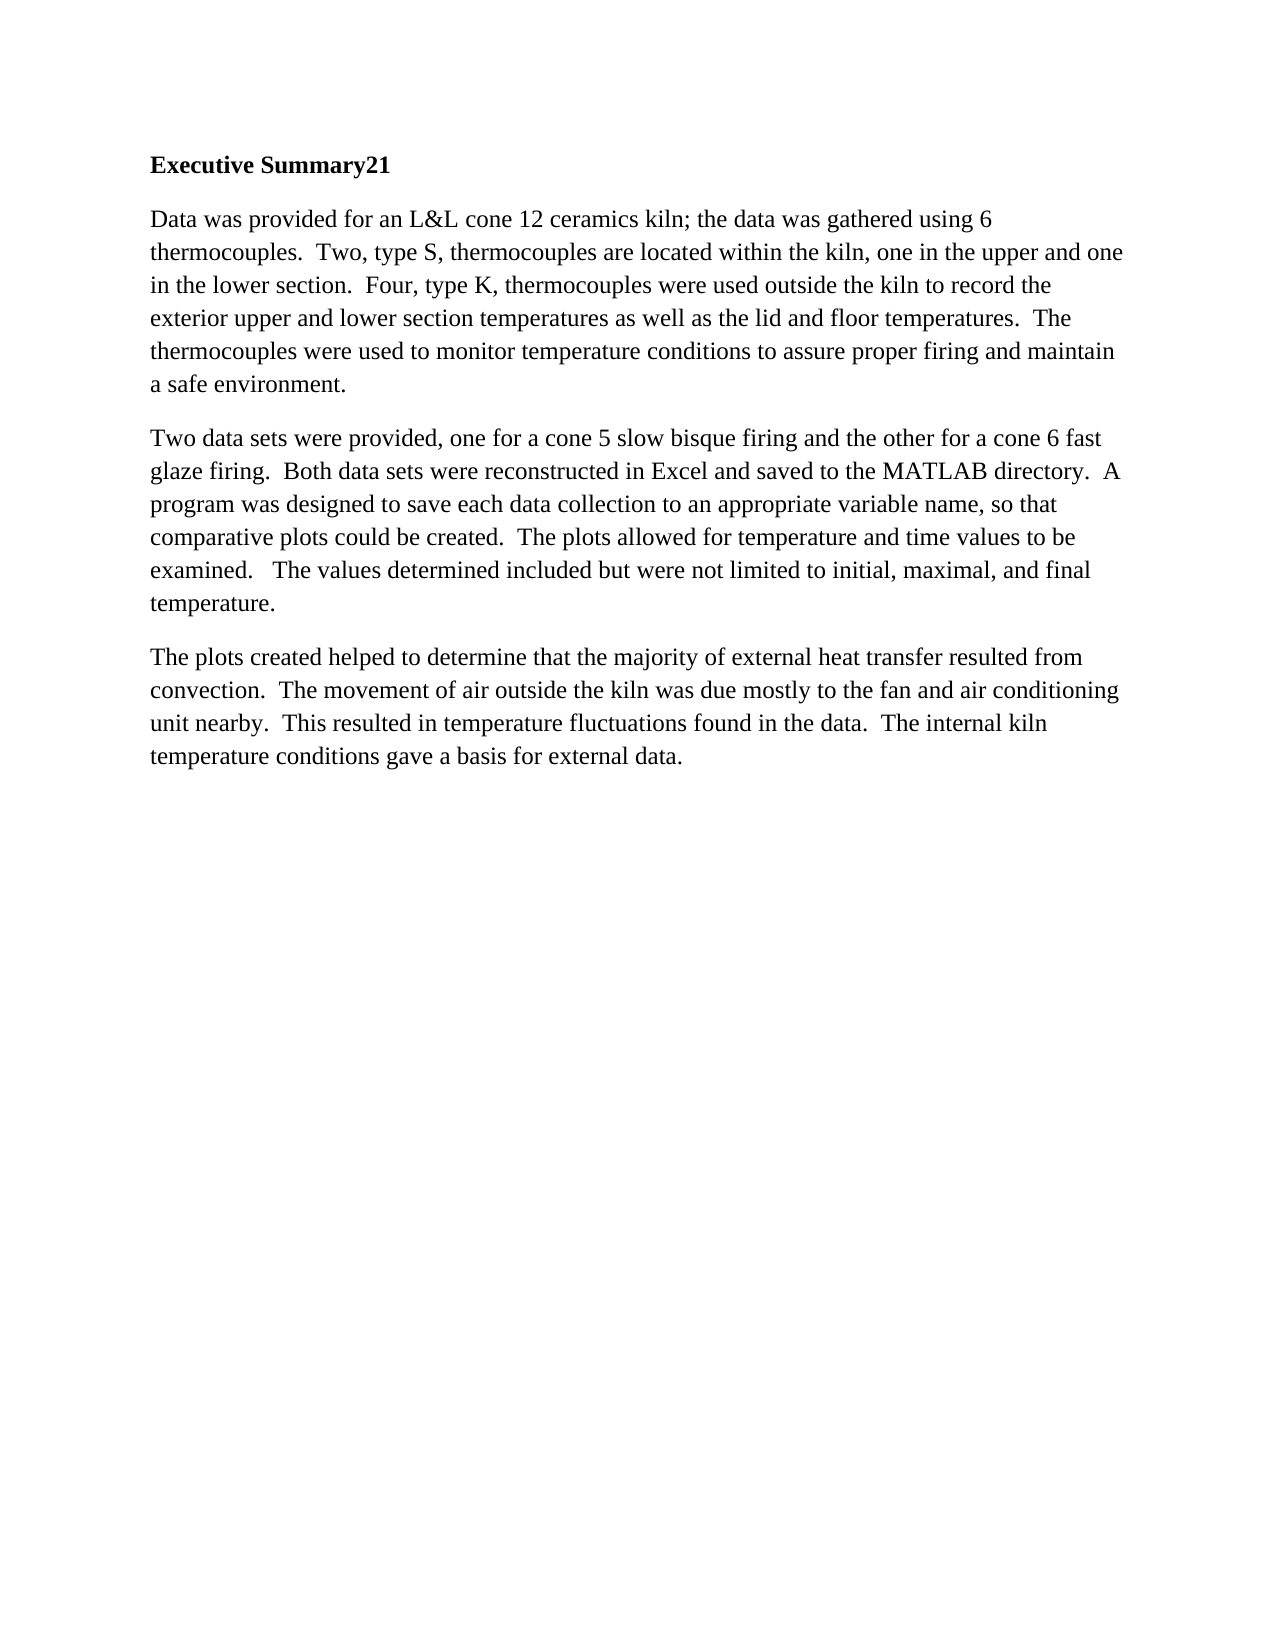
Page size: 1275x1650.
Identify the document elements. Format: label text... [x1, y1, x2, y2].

text The plots created helped to determine that the majority of external heat transfer resulted from convection. The movement of air outside the kiln was due mostly to the fan and air conditioning unit nearby. This resulted in temperature fluctuations found in the data. The internal kiln temperature conditions gave a basis for external data. [150, 642, 1125, 769]
text Two data sets were provided, one for a cone 5 slow bisque firing and the other for a cone 6 fast glaze firing. Both data sets were reconstructed in Excel and saved to the MATLAB directory. A program was designed to save each data collection to an appropriate variable name, so that comparative plots could be created. The plots allowed for temperature and time values to be examined. The values determined included but were not limited to initial, maximal, and final temperature. [150, 423, 1125, 617]
text Executive Summary21 [150, 150, 1125, 179]
text Data was provided for an L&L cone 12 ceramics kiln; the data was gathered using 6 thermocouples. Two, type S, thermocouples are located within the kiln, one in the upper and one in the lower section. Four, type K, thermocouples were used outside the kiln to record the exterior upper and lower section temperatures as well as the lid and floor temperatures. The thermocouples were used to monitor temperature conditions to assure proper firing and maintain a safe environment. [150, 204, 1125, 398]
